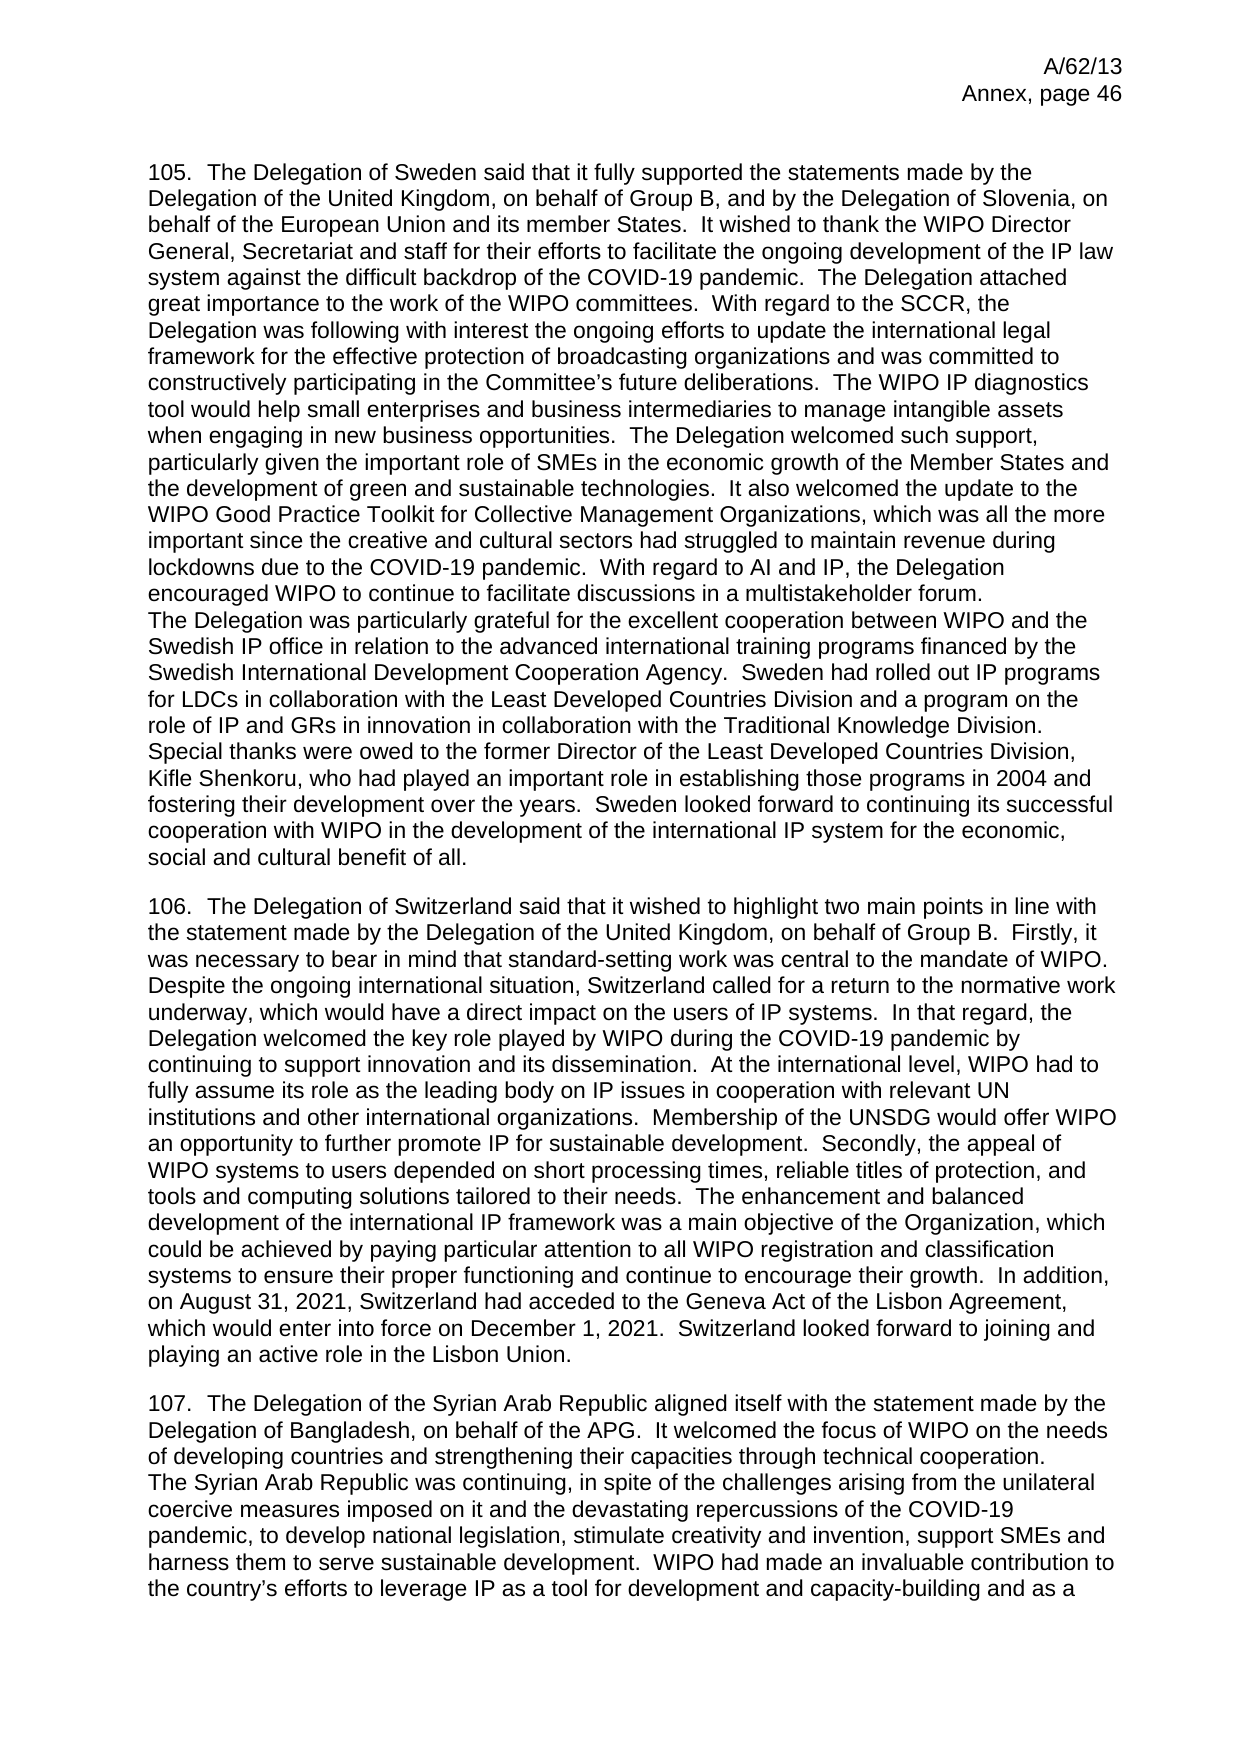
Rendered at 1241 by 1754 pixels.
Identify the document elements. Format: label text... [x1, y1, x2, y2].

text The Delegation of Switzerland said that it wished to highlight two main points in line with the statement made by the Delegation of the United Kingdom, on behalf of Group B. Firstly, it was necessary to bear in mind that standard-setting work was central to the mandate of WIPO. Despite the ongoing international situation, Switzerland called for a return to the normative work underway, which would have a direct impact on the users of IP systems. In that regard, the Delegation welcomed the key role played by WIPO during the COVID-19 pandemic by continuing to support innovation and its dissemination. At the international level, WIPO had to fully assume its role as the leading body on IP issues in cooperation with relevant UN institutions and other international organizations. Membership of the UNSDG would offer WIPO an opportunity to further promote IP for sustainable development. Secondly, the appeal of WIPO systems to users depended on short processing times, reliable titles of protection, and tools and computing solutions tailored to their needs. The enhancement and balanced development of the international IP framework was a main objective of the Organization, which could be achieved by paying particular attention to all WIPO registration and classification systems to ensure their proper functioning and continue to encourage their growth. In addition, on August 31, 2021, Switzerland had acceded to the Geneva Act of the Lisbon Agreement, which would enter into force on December 1, 2021. Switzerland looked forward to joining and playing an active role in the Lisbon Union. [148, 893, 1122, 1367]
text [148, 1390, 1122, 1601]
text The Delegation of Sweden said that it fully supported the statements made by the Delegation of the United Kingdom, on behalf of Group B, and by the Delegation of Slovenia, on behalf of the European Union and its member States. It wished to thank the WIPO Director General, Secretariat and staff for their efforts to facilitate the ongoing development of the IP law system against the difficult backdrop of the COVID-19 pandemic. The Delegation attached great importance to the work of the WIPO committees. With regard to the SCCR, the Delegation was following with interest the ongoing efforts to update the international legal framework for the effective protection of broadcasting organizations and was committed to constructively participating in the Committee’s future deliberations. The WIPO IP diagnostics tool would help small enterprises and business intermediaries to manage intangible assets when engaging in new business opportunities. The Delegation welcomed such support, particularly given the important role of SMEs in the economic growth of the Member States and the development of green and sustainable technologies. It also welcomed the update to the WIPO Good Practice Toolkit for Collective Management Organizations, which was all the more important since the creative and cultural sectors had struggled to maintain revenue during lockdowns due to the COVID-19 pandemic. With regard to AI and IP, the Delegation encouraged WIPO to continue to facilitate discussions in a multistakeholder forum. The Delegation was particularly grateful for the excellent cooperation between WIPO and the Swedish IP office in relation to the advanced international training programs financed by the Swedish International Development Cooperation Agency. Sweden had rolled out IP programs for LDCs in collaboration with the Least Developed Countries Division and a program on the role of IP and GRs in innovation in collaboration with the Traditional Knowledge Division. Special thanks were owed to the former Director of the Least Developed Countries Division, Kifle Shenkoru, who had played an important role in establishing those programs in 2004 and fostering their development over the years. Sweden looked forward to continuing its successful cooperation with WIPO in the development of the international IP system for the economic, social and cultural benefit of all. [148, 158, 1122, 870]
